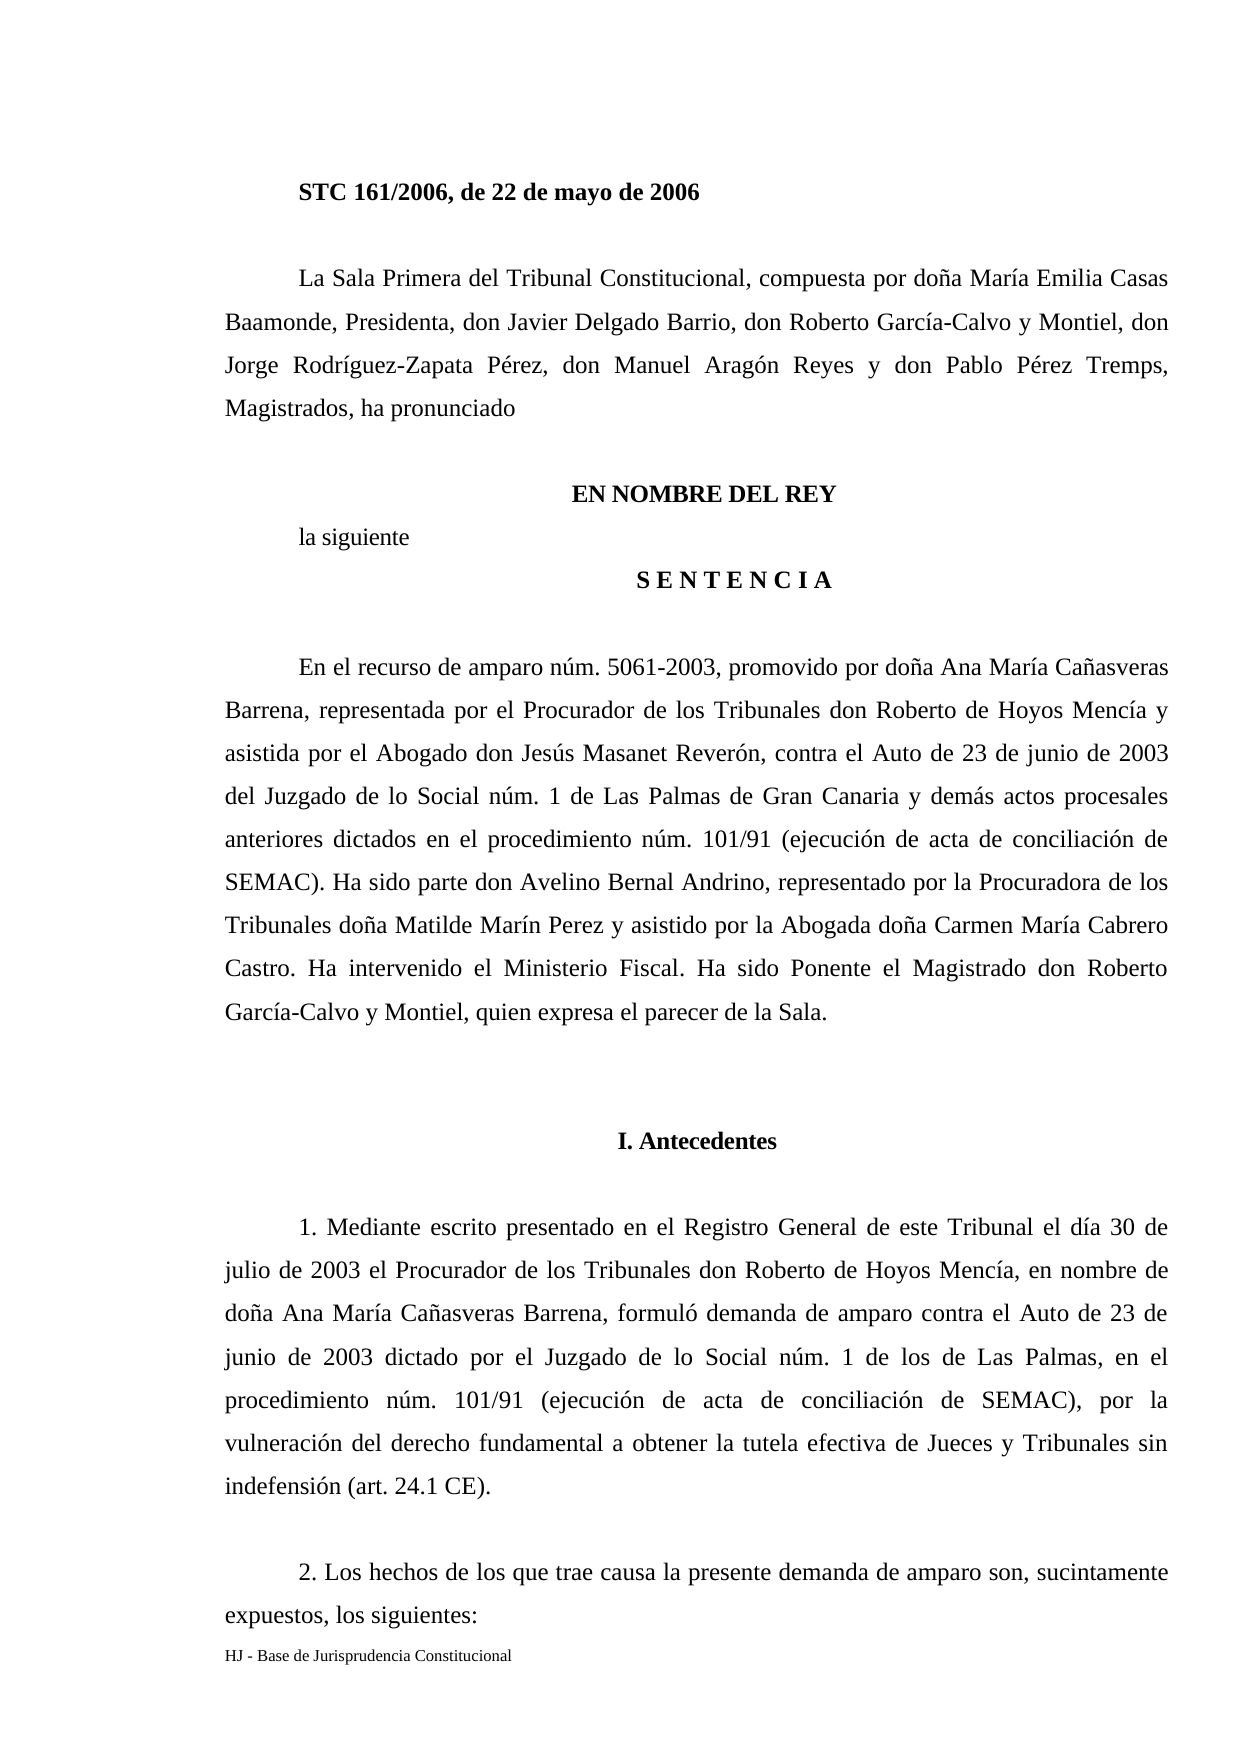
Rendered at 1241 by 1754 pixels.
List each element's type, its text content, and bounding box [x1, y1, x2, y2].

text 2. Los hechos de los que trae causa la presente demanda de amparo son, sucintamente expuestos, los siguientes: [224, 1557, 1169, 1629]
text La Sala Primera del Tribunal Constitucional, compuesta por doña María Emilia Casas Baamonde, Presidenta, don Javier Delgado Barrio, don Roberto García-Calvo y Montiel, don Jorge Rodríguez-Zapata Pérez, don Manuel Aragón Reyes y don Pablo Pérez Tremps, Magistrados, ha pronunciado [224, 263, 1169, 422]
text STC 161/2006, de 22 de mayo de 2006 [224, 177, 1169, 206]
text 1. Mediante escrito presentado en el Registro General de este Tribunal el día 30 de julio de 2003 el Procurador de los Tribunales don Roberto de Hoyos Mencía, en nombre de doña Ana María Cañasveras Barrena, formuló demanda de amparo contra el Auto de 23 de junio de 2003 dictado por el Juzgado de lo Social núm. 1 de los de Las Palmas, en el procedimiento núm. 101/91 (ejecución de acta de conciliación de SEMAC), por la vulneración del derecho fundamental a obtener la tutela efectiva de Jueces y Tribunales sin indefensión (art. 24.1 CE). [224, 1212, 1169, 1500]
text En el recurso de amparo núm. 5061-2003, promovido por doña Ana María Cañasveras Barrena, representada por el Procurador de los Tribunales don Roberto de Hoyos Mencía y asistida por el Abogado don Jesús Masanet Reverón, contra el Auto de 23 de junio de 2003 del Juzgado de lo Social núm. 1 de Las Palmas de Gran Canaria y demás actos procesales anteriores dictados en el procedimiento núm. 101/91 (ejecución de acta de conciliación de SEMAC). Ha sido parte don Avelino Bernal Andrino, representado por la Procuradora de los Tribunales doña Matilde Marín Perez y asistido por la Abogada doña Carmen María Cabrero Castro. Ha intervenido el Ministerio Fiscal. Ha sido Ponente el Magistrado don Roberto García-Calvo y Montiel, quien expresa el parecer de la Sala. [224, 652, 1169, 1025]
text la siguiente [224, 522, 1110, 551]
text I. Antecedentes [224, 1126, 1169, 1155]
text S E N T E N C I A [224, 565, 1169, 594]
text EN NOMBRE DEL REY [224, 479, 1110, 508]
